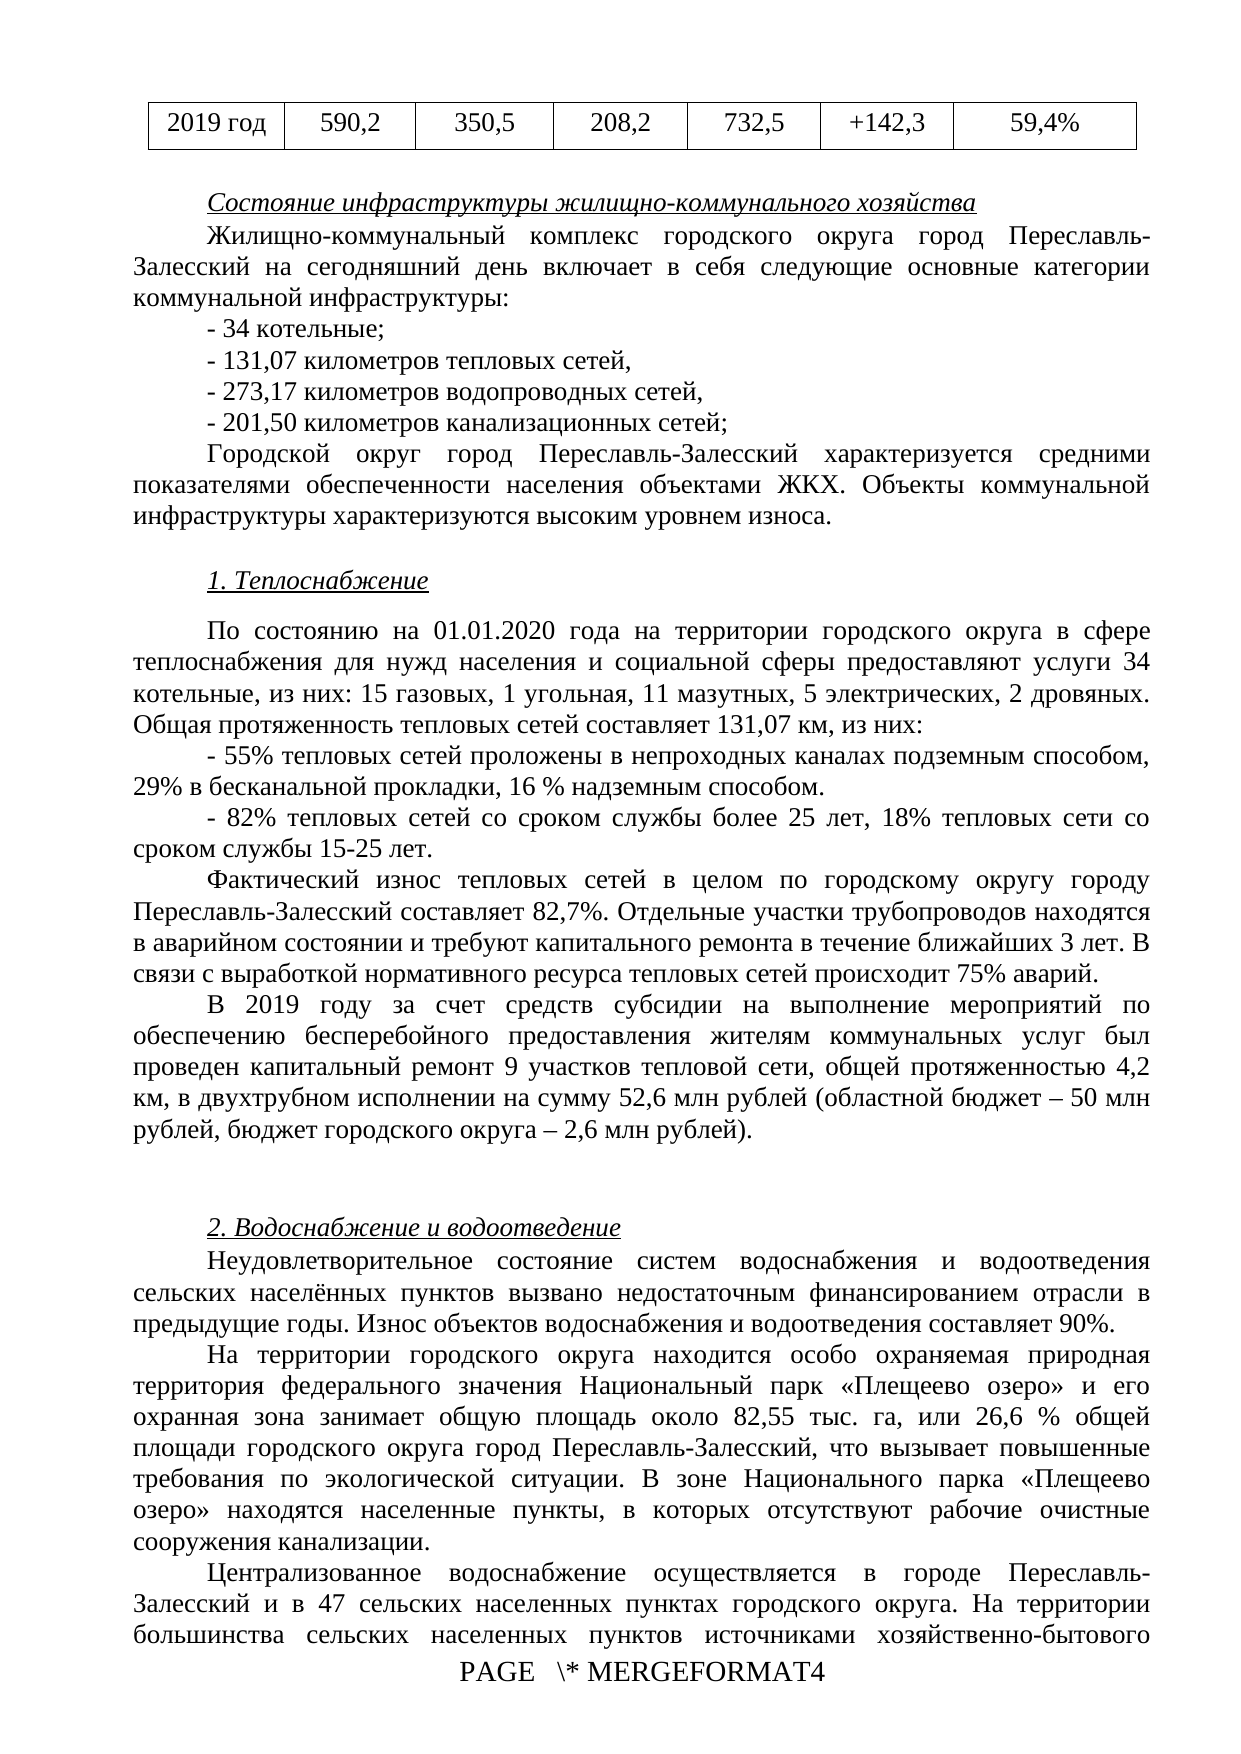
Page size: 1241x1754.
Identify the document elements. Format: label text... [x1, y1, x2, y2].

text - 82% тепловых сетей со сроком службы более 25 лет, 18% тепловых сети со сроком службы 15-25 лет. [133, 801, 1152, 863]
text Неудовлетворительное состояние систем водоснабжения и водоотведения сельских населённых пунктов вызвано недостаточным финансированием отрасли в предыдущие годы. Износ объектов водоснабжения и водоотведения составляет 90%. [133, 1244, 1152, 1338]
text 1. Теплоснабжение [133, 564, 1152, 595]
text - 131,07 километров тепловых сетей, [133, 344, 1152, 375]
text На территории городского округа находится особо охраняемая природная территория федерального значения Национальный парк «Плещеево озеро» и его охранная зона занимает общую площадь около 82,55 тыс. га, или 26,6 % общей площади городского округа город Переславль-Залесский, что вызывает повышенные требования по экологической ситуации. В зоне Национального парка «Плещеево озеро» находятся населенные пункты, в которых отсутствуют рабочие очистные сооружения канализации. [133, 1338, 1152, 1556]
text По состоянию на 01.01.2020 года на территории городского округа в сфере теплоснабжения для нужд населения и социальной сферы предоставляют услуги 34 котельные, из них: 15 газовых, 1 угольная, 11 мазутных, 5 электрических, 2 дровяных. Общая протяженность тепловых сетей составляет 131,07 км, из них: [133, 614, 1152, 739]
text - 201,50 километров канализационных сетей; [133, 406, 1152, 437]
table_cell 732,5 [688, 103, 820, 148]
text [133, 1556, 1152, 1649]
text Городской округ город Переславль-Залесский характеризуется средними показателями обеспеченности населения объектами ЖКХ. Объекты коммунальной инфраструктуры характеризуются высоким уровнем износа. [133, 437, 1152, 531]
table_cell 59,4% [954, 103, 1136, 148]
table_cell 2019 год [149, 103, 284, 148]
text - 55% тепловых сетей проложены в непроходных каналах подземным способом, 29% в бесканальной прокладки, 16 % надземным способом. [133, 739, 1152, 801]
table_cell 208,2 [554, 103, 687, 148]
table_cell 350,5 [416, 103, 553, 148]
table_cell 590,2 [285, 103, 415, 148]
text 2. Водоснабжение и водоотведение [133, 1211, 1152, 1242]
text Фактический износ тепловых сетей в целом по городскому округу городу Переславль-Залесский составляет 82,7%. Отдельные участки трубопроводов находятся в аварийном состоянии и требуют капитального ремонта в течение ближайших 3 лет. В связи с выработкой нормативного ресурса тепловых сетей происходит 75% аварий. [133, 863, 1152, 988]
text - 34 котельные; [133, 313, 1152, 344]
text Жилищно-коммунальный комплекс городского округа город Переславль-Залесский на сегодняшний день включает в себя следующие основные категории коммунальной инфраструктуры: [133, 219, 1152, 313]
table_cell +142,3 [821, 103, 953, 148]
text - 273,17 километров водопроводных сетей, [133, 375, 1152, 406]
text В 2019 году за счет средств субсидии на выполнение мероприятий по обеспечению бесперебойного предоставления жителям коммунальных услуг был проведен капитальный ремонт 9 участков тепловой сети, общей протяженностью 4,2 км, в двухтрубном исполнении на сумму 52,6 млн рублей (областной бюджет – 50 млн рублей, бюджет городского округа – 2,6 млн рублей). [133, 988, 1152, 1144]
text Состояние инфраструктуры жилищно-коммунального хозяйства [133, 186, 1152, 217]
